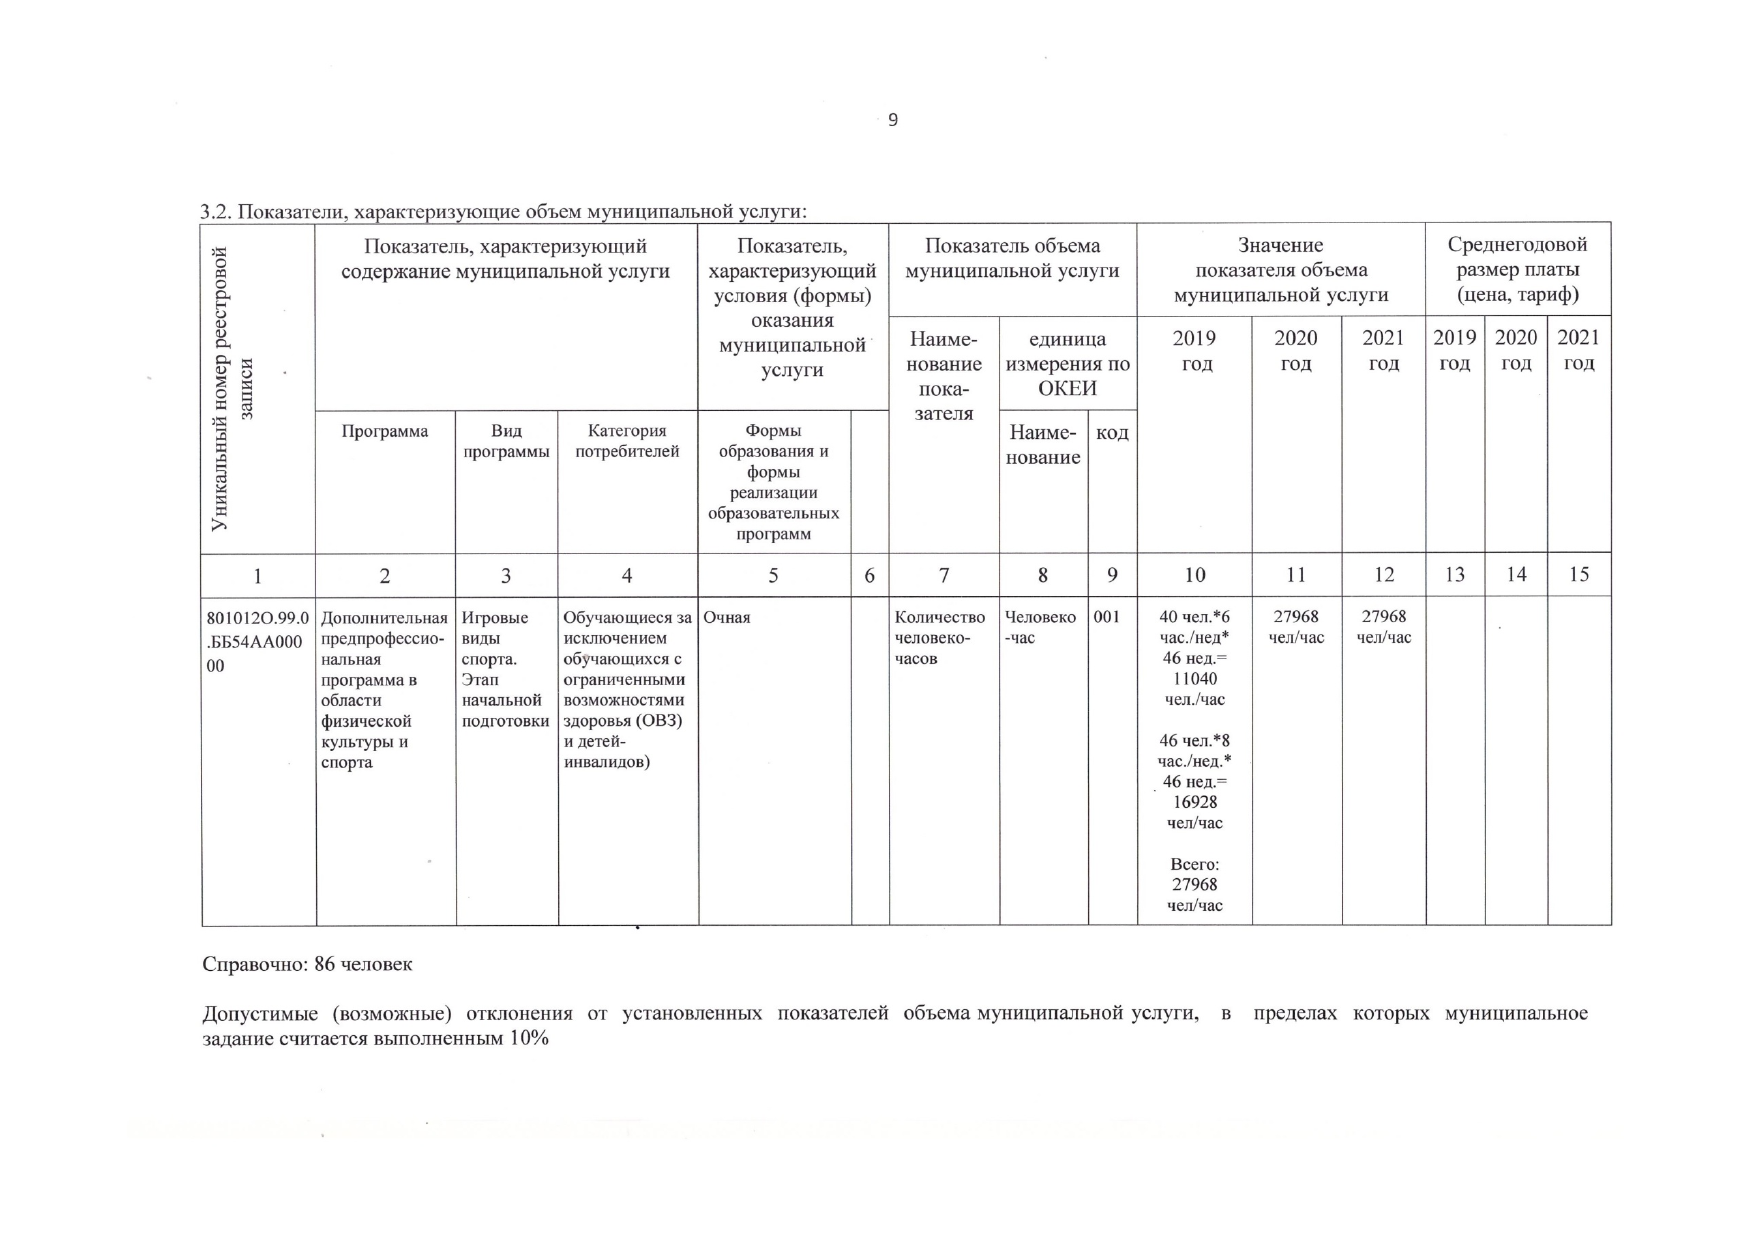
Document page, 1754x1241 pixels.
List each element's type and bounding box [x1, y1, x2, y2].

picture [118, 44, 1636, 1148]
